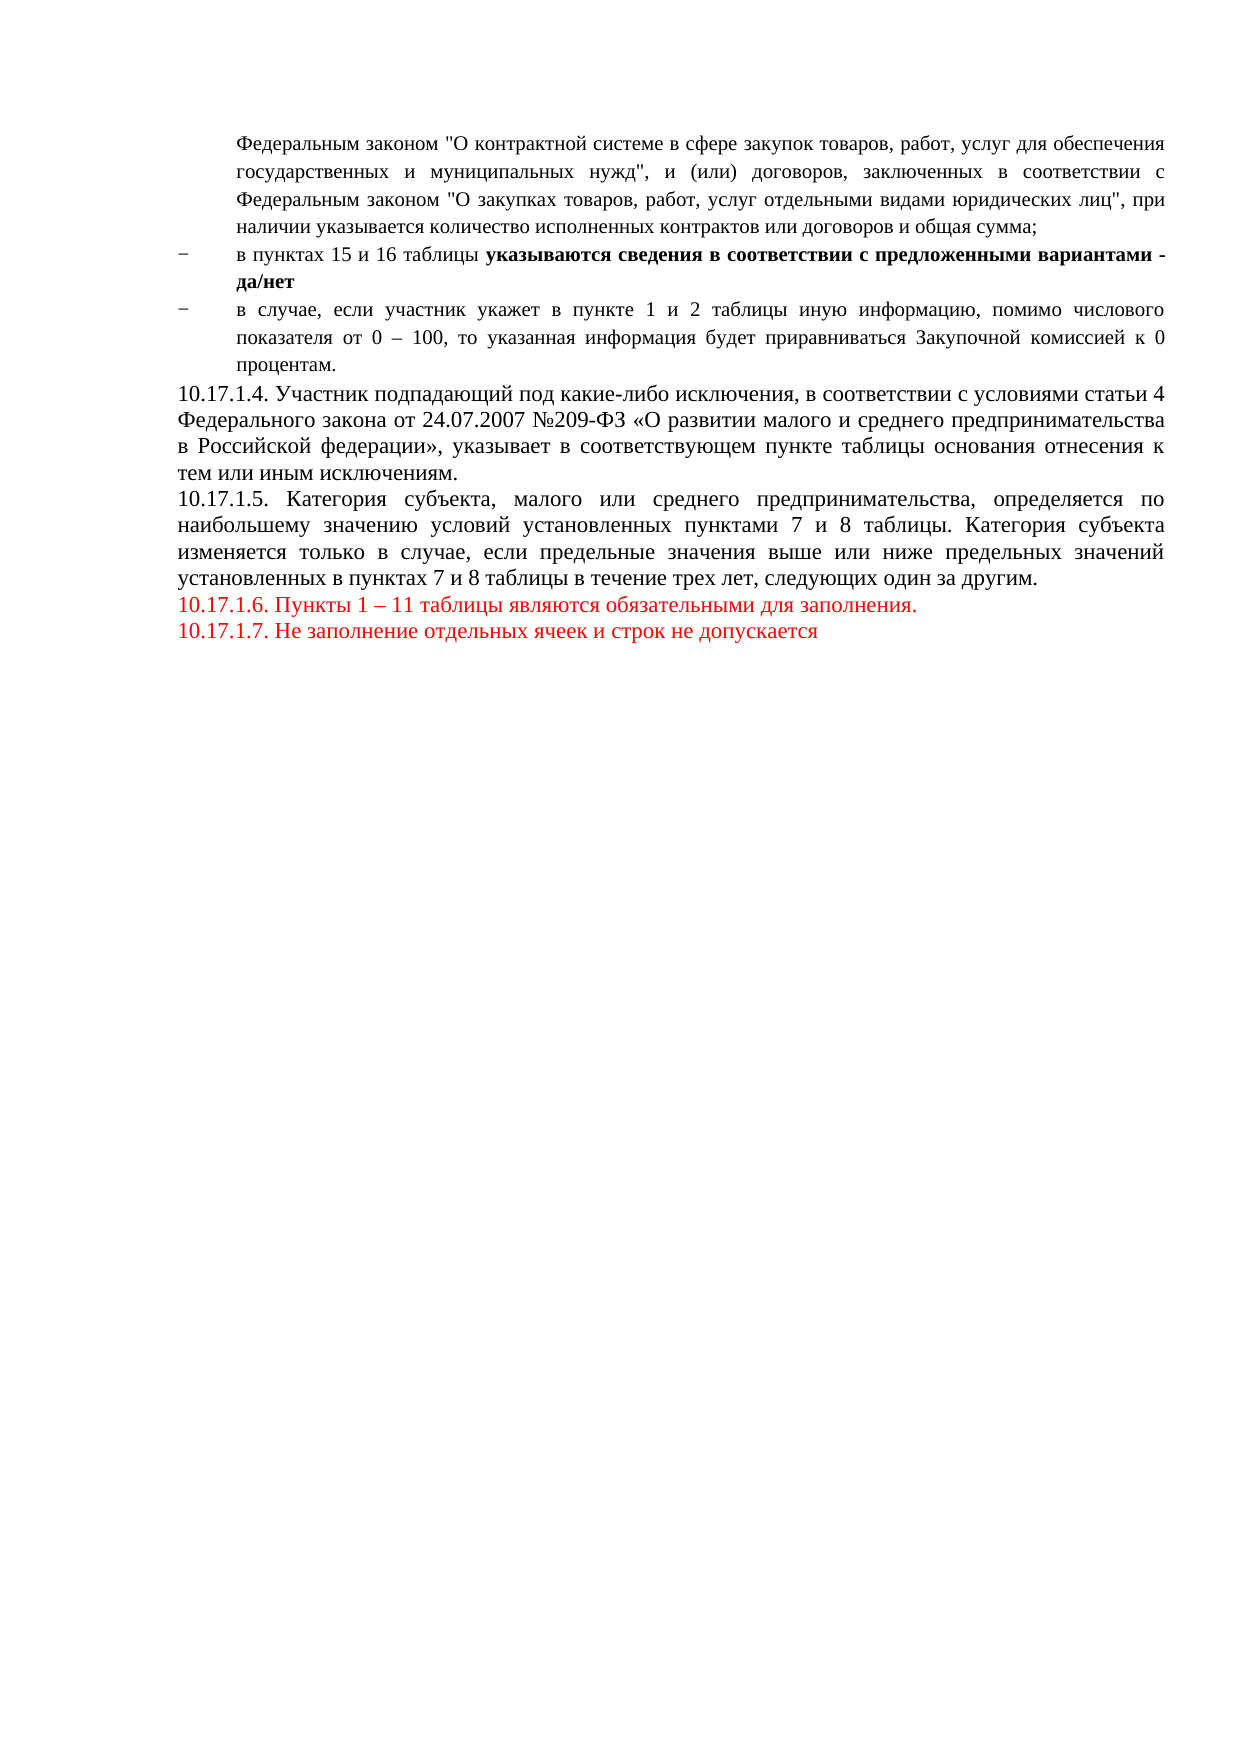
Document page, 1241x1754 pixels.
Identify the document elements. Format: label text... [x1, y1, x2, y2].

list в пунктах 15 и 16 таблицы указываются сведения в соответствии с предложенными вариантами - да/нет [177, 242, 1166, 293]
list в случае, если участник укажет в пункте 1 и 2 таблицы иную информацию, помимо числового показателя от 0 – 100, то указанная информация будет приравниваться Закупочной комиссией к 0 процентам. [177, 297, 1166, 376]
text 10.17.1.4. Участник подпадающий под какие-либо исключения, в соответствии с условиями статьи 4 Федерального закона от 24.07.2007 №209-ФЗ «О развитии малого и среднего предпринимательства в Российской федерации», указывает в соответствующем пункте таблицы основания отнесения к тем или иным исключениям. [177, 380, 1166, 485]
text 10.17.1.6. Пункты 1 – 11 таблицы являются обязательными для заполнения. [177, 591, 1166, 617]
text 10.17.1.7. Не заполнение отдельных ячеек и строк не допускается [177, 617, 1166, 643]
text 10.17.1.5. Категория субъекта, малого или среднего предпринимательства, определяется по наибольшему значению условий установленных пунктами 7 и 8 таблицы. Категория субъекта изменяется только в случае, если предельные значения выше или ниже предельных значений установленных в пунктах 7 и 8 таблицы в течение трех лет, следующих один за другим. [177, 485, 1166, 591]
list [177, 131, 1166, 238]
